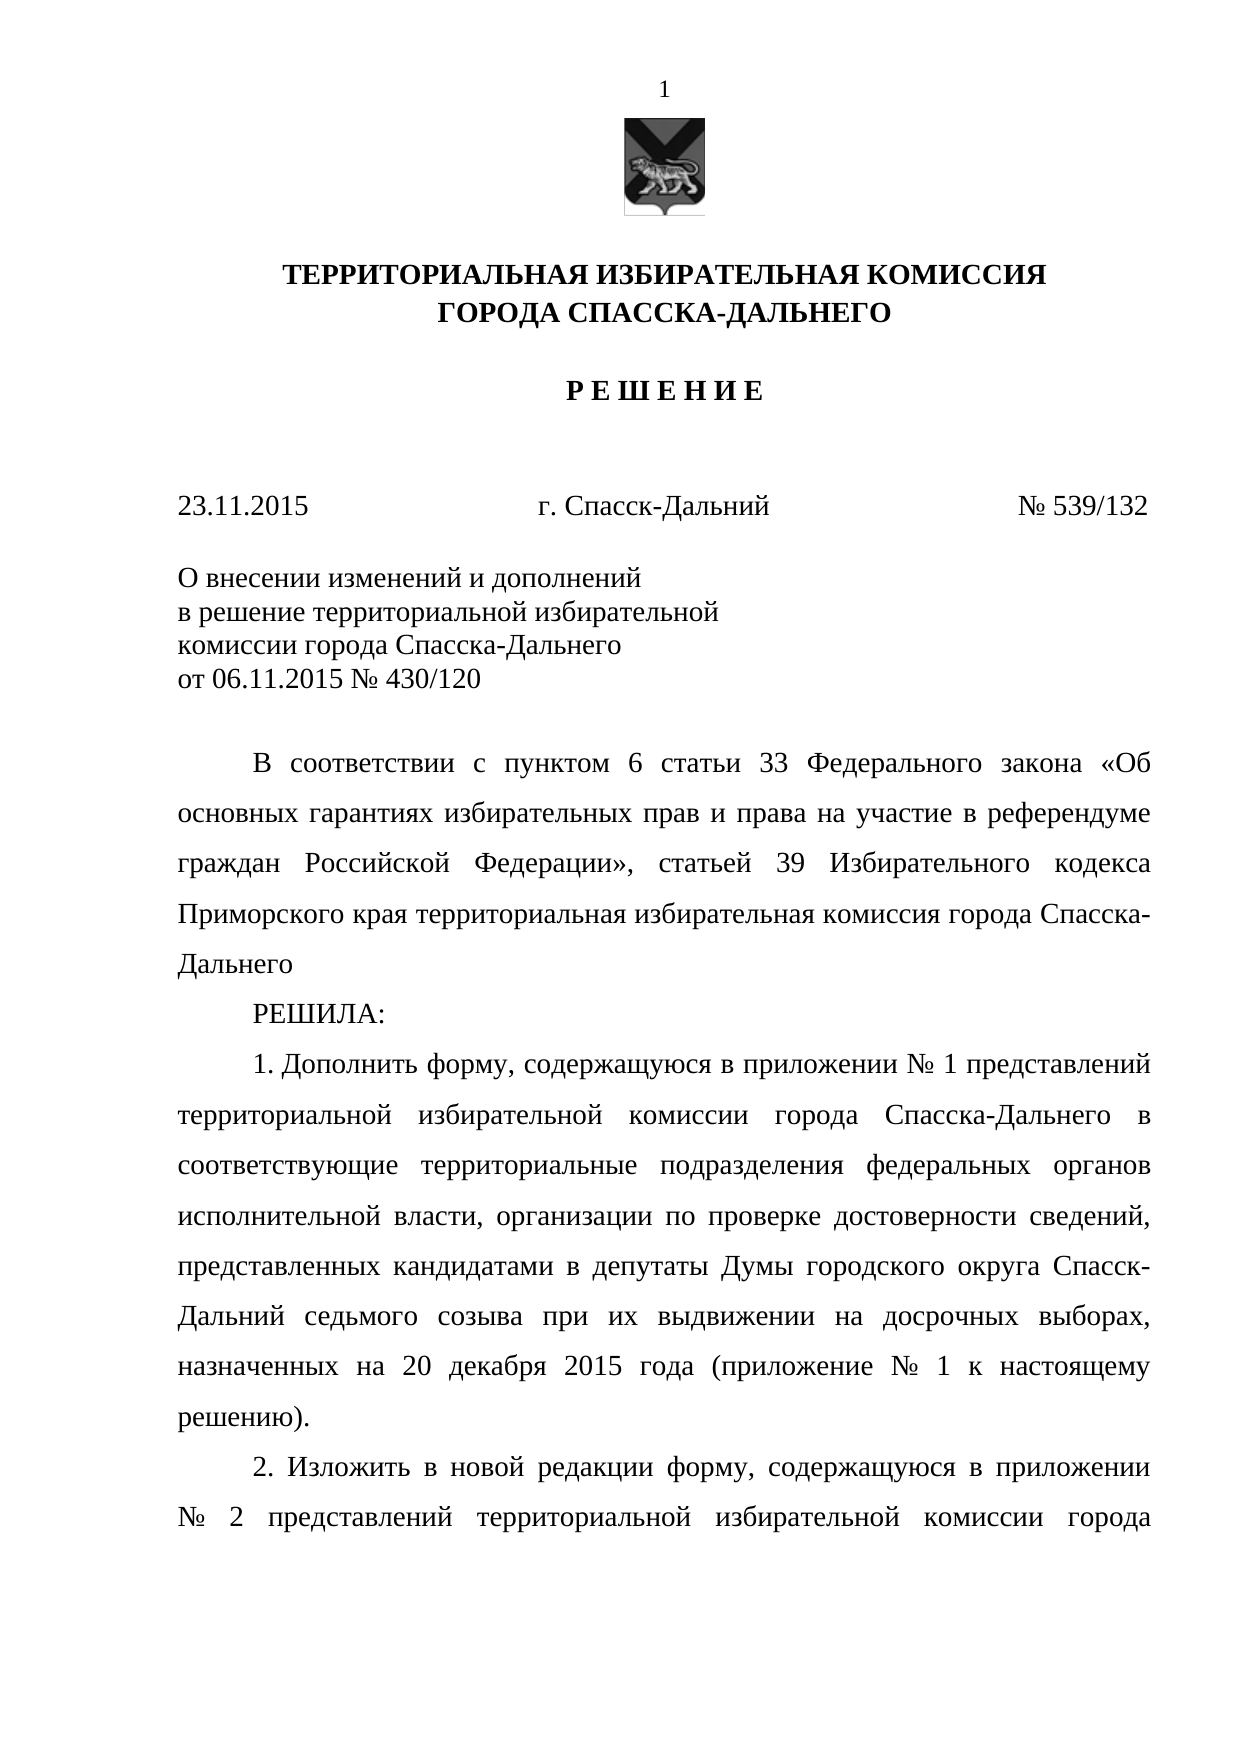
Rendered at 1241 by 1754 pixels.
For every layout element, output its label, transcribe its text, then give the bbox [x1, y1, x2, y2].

text 23.11.2015 г. Спасск-Дальний № 539/132 [177, 488, 1152, 522]
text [177, 1449, 1152, 1533]
picture [623, 118, 705, 217]
text ТЕРРИТОРИАЛЬНАЯ ИЗБИРАТЕЛЬНАЯ КОМИССИЯ [177, 257, 1152, 291]
text 1. Дополнить форму, содержащуюся в приложении № 1 представлений территориальной избирательной комиссии города Спасска-Дальнего в соответствующие территориальные подразделения федеральных органов исполнительной власти, организации по проверке достоверности сведений, представленных кандидатами в депутаты Думы городского округа Спасск-Дальний седьмого созыва при их выдвижении на досрочных выборах, назначенных на 20 декабря 2015 года (приложение № 1 к настоящему решению). [177, 1047, 1152, 1432]
text в решение территориальной избирательной [177, 594, 1152, 627]
text В соответствии с пунктом 6 статьи 33 Федерального закона «Об основных гарантиях избирательных прав и права на участие в референдуме граждан Российской Федерации», статьей 39 Избирательного кодекса Приморского края территориальная избирательная комиссия города Спасска-Дальнего [177, 745, 1152, 979]
text от 06.11.2015 № 430/120 [177, 661, 1152, 694]
text ГОРОДА СПАССКА-ДАЛЬНЕГО [177, 296, 1152, 329]
text РЕШИЛА: [177, 996, 1152, 1030]
text Р Е Ш Е Н И Е [177, 373, 1152, 406]
text комиссии города Спасска-Дальнего [177, 627, 1152, 661]
text О внесении изменений и дополнений [177, 560, 1152, 594]
